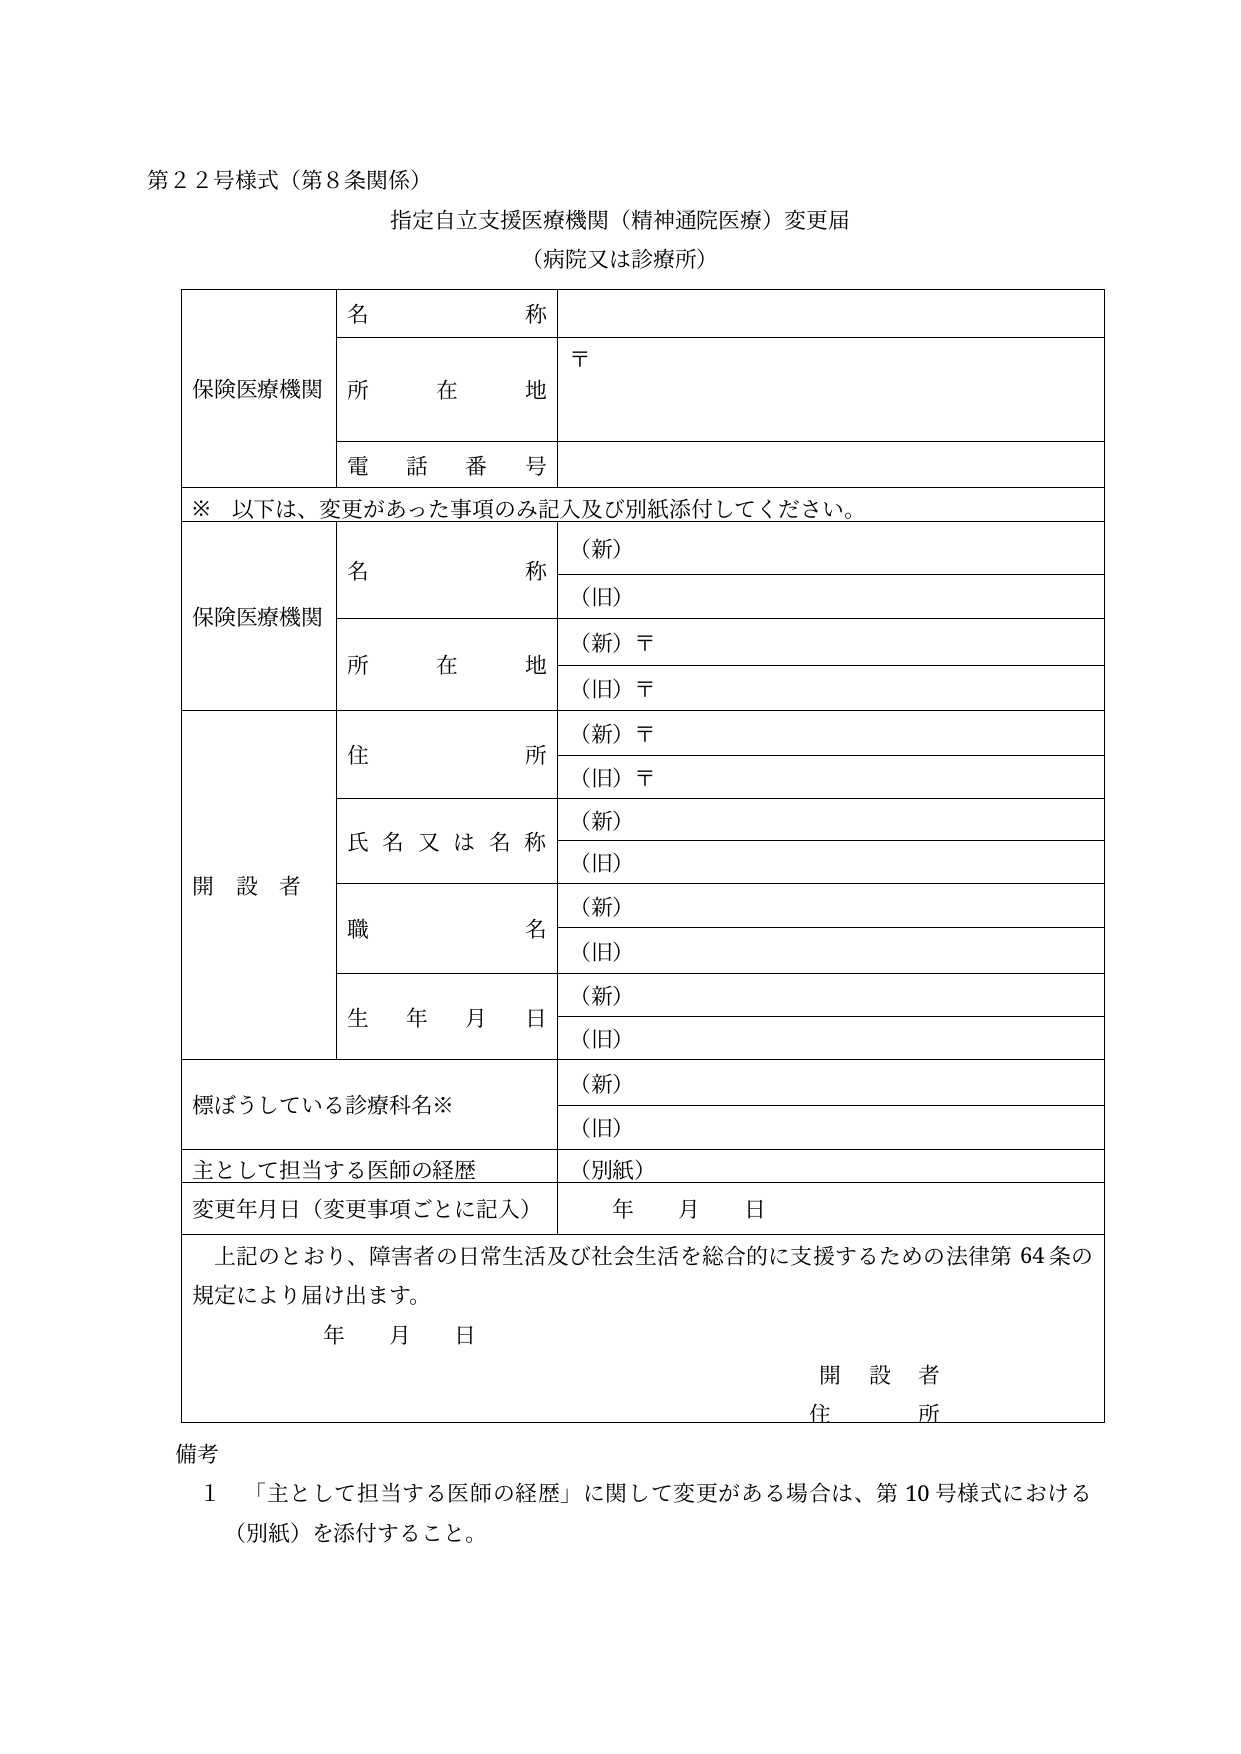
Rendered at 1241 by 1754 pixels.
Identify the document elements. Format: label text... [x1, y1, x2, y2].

table_cell 氏名又は名称 [337, 799, 557, 883]
table_cell （旧）〒 [558, 666, 1104, 709]
table_cell 生年月日 [337, 974, 557, 1059]
table_cell （新） [558, 1060, 1104, 1105]
table_cell （新） [558, 522, 1104, 573]
text 備考 [148, 1433, 1092, 1473]
table_header 保険医療機関 [182, 290, 336, 487]
table_cell 標ぼうしている診療科名※ [182, 1060, 557, 1148]
table_cell （旧） [558, 1106, 1104, 1148]
table_cell 年 月 日 [558, 1183, 1104, 1234]
table_cell 開 設 者 [182, 711, 336, 1059]
table_cell 〒 [558, 338, 1104, 441]
table_cell （新）〒 [558, 619, 1104, 665]
table_header 名称 [337, 290, 557, 337]
table_cell 主として担当する医師の経歴 [182, 1150, 557, 1182]
table_header [558, 290, 1104, 337]
table_cell [558, 442, 1104, 487]
table_cell （新） [558, 799, 1104, 840]
table_cell 名称 [337, 522, 557, 618]
table_cell （旧） [558, 928, 1104, 973]
table_cell 住所 [337, 711, 557, 798]
table_cell （旧）〒 [558, 756, 1104, 798]
table_cell （新） [558, 884, 1104, 927]
table_cell 所在地 [337, 338, 557, 441]
table_cell 上記のとおり、障害者の日常生活及び社会生活を総合的に支援するための法律第64条の規定により届け出ます。 年 月 日 開 設 者 住 所 氏名又は名称 岐 阜 県 知 事 様 [182, 1235, 1104, 1422]
table_cell （旧） [558, 1017, 1104, 1059]
table_cell 電話番号 [337, 442, 557, 487]
table_cell 所在地 [337, 619, 557, 709]
table_cell ※ 以下は、変更があった事項のみ記入及び別紙添付してください。 [182, 488, 1104, 521]
table_cell 保険医療機関 [182, 522, 336, 709]
table_cell 変更年月日（変更事項ごとに記入） [182, 1183, 557, 1234]
table_cell （旧） [558, 841, 1104, 883]
text 第２２号様式（第８条関係） [148, 159, 1092, 199]
table_cell （新）〒 [558, 711, 1104, 755]
text 指定自立支援医療機関（精神通院医療）変更届 [148, 199, 1092, 239]
table_cell （別紙） [558, 1150, 1104, 1182]
table_cell （旧） [558, 575, 1104, 618]
table_cell 職名 [337, 884, 557, 973]
text （病院又は診療所） [148, 239, 1092, 278]
table_cell （新） [558, 974, 1104, 1016]
text １ 「主として担当する医師の経歴」に関して変更がある場合は、第10号様式における（別紙）を添付すること。 [148, 1473, 1092, 1552]
